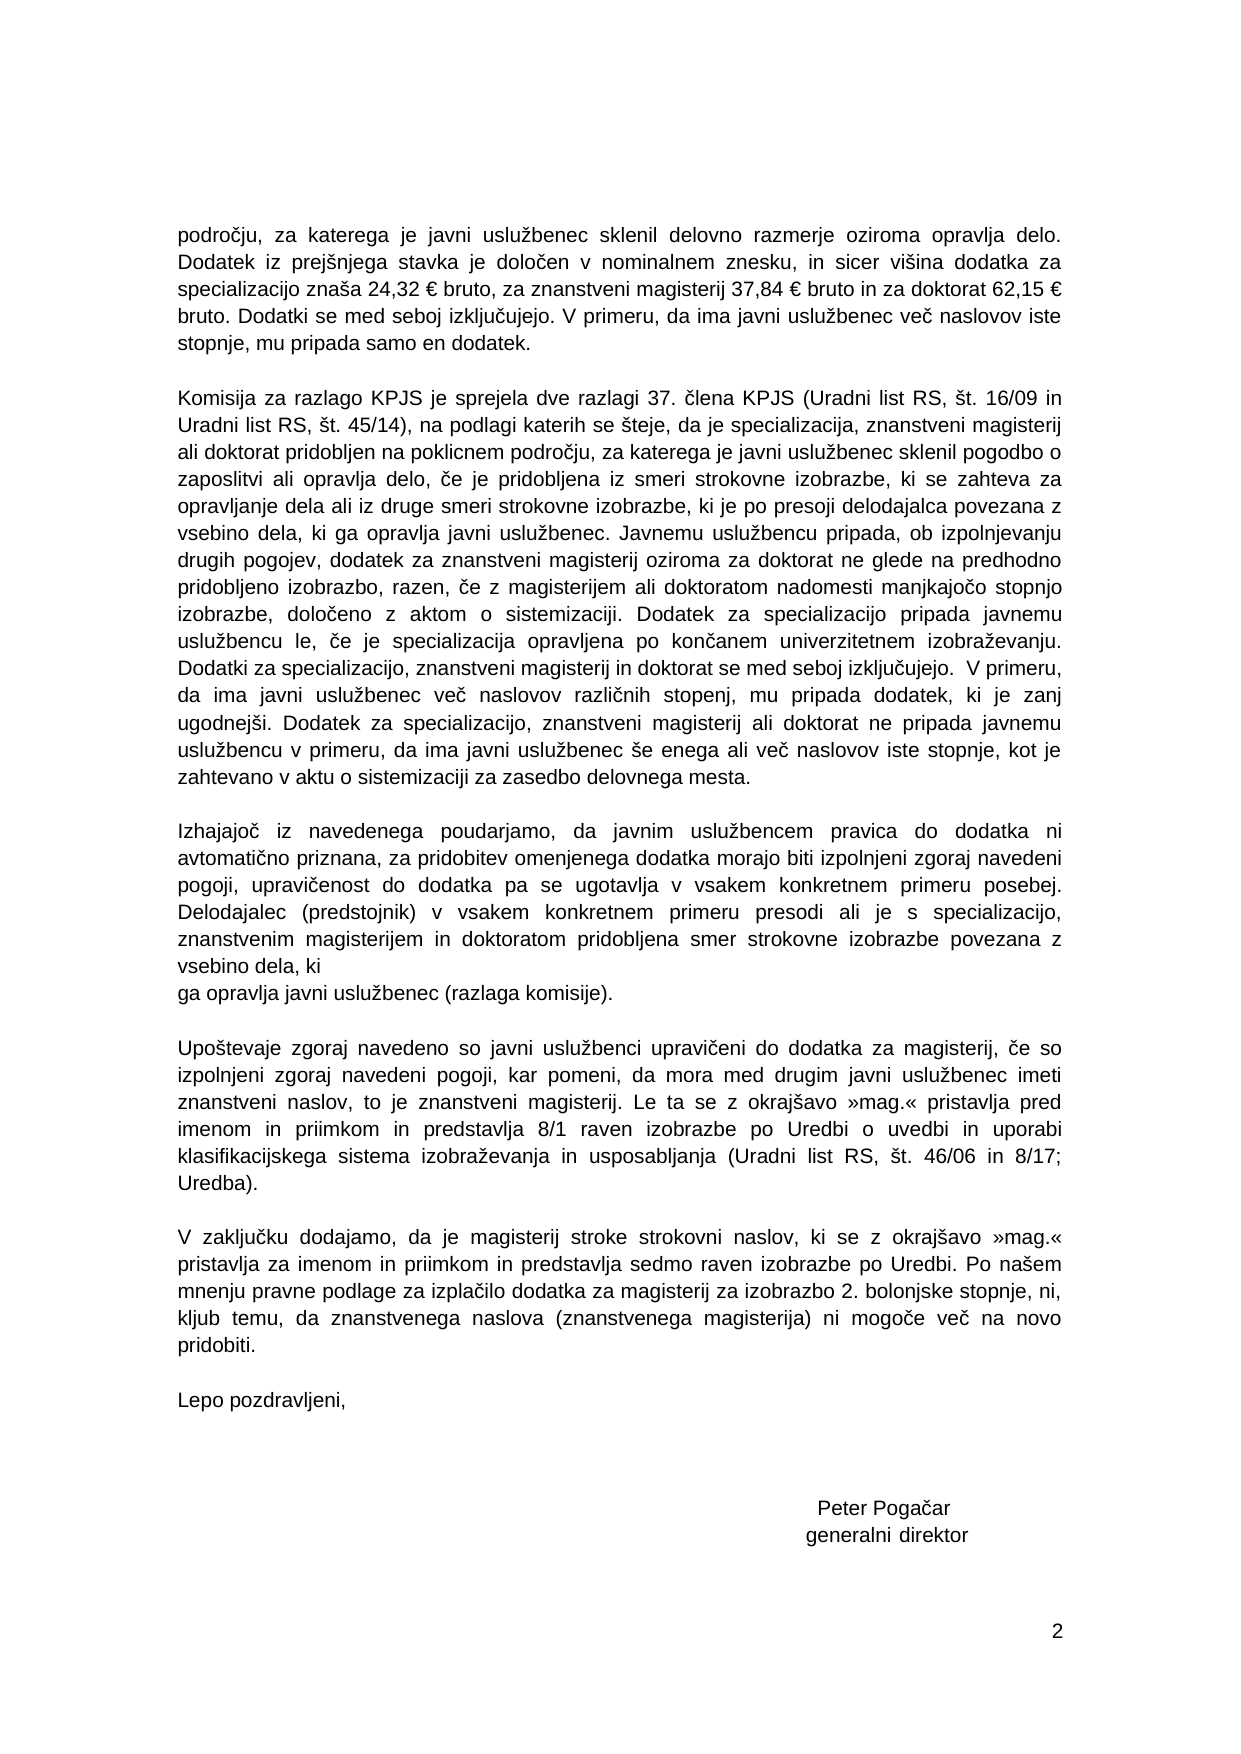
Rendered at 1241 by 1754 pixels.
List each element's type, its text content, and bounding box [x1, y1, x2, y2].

text generalni direktor [177, 1521, 1063, 1548]
text Komisija za razlago KPJS je sprejela dve razlagi 37. člena KPJS (Uradni list RS, št. 16/09 in Uradni list RS, št. 45/14), na podlagi katerih se šteje, da je specializacija, znanstveni magisterij ali doktorat pridobljen na poklicnem področju, za katerega je javni uslužbenec sklenil pogodbo o zaposlitvi ali opravlja delo, če je pridobljena iz smeri strokovne izobrazbe, ki se zahteva za opravljanje dela ali iz druge smeri strokovne izobrazbe, ki je po presoji delodajalca povezana z vsebino dela, ki ga opravlja javni uslužbenec. Javnemu uslužbencu pripada, ob izpolnjevanju drugih pogojev, dodatek za znanstveni magisterij oziroma za doktorat ne glede na predhodno pridobljeno izobrazbo, razen, če z magisterijem ali doktoratom nadomesti manjkajočo stopnjo izobrazbe, določeno z aktom o sistemizaciji. Dodatek za specializacijo pripada javnemu uslužbencu le, če je specializacija opravljena po končanem univerzitetnem izobraževanju. Dodatki za specializacijo, znanstveni magisterij in doktorat se med seboj izključujejo. V primeru, da ima javni uslužbenec več naslovov različnih stopenj, mu pripada dodatek, ki je zanj ugodnejši. Dodatek za specializacijo, znanstveni magisterij ali doktorat ne pripada javnemu uslužbencu v primeru, da ima javni uslužbenec še enega ali več naslovov iste stopnje, kot je zahtevano v aktu o sistemizaciji za zasedbo delovnega mesta. [177, 383, 1063, 789]
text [177, 221, 1063, 356]
text V zaključku dodajamo, da je magisterij stroke strokovni naslov, ki se z okrajšavo »mag.« pristavlja za imenom in priimkom in predstavlja sedmo raven izobrazbe po Uredbi. Po našem mnenju pravne podlage za izplačilo dodatka za magisterij za izobrazbo 2. bolonjske stopnje, ni, kljub temu, da znanstvenega naslova (znanstvenega magisterija) ni mogoče več na novo pridobiti. [177, 1223, 1063, 1358]
text Izhajajoč iz navedenega poudarjamo, da javnim uslužbencem pravica do dodatka ni avtomatično priznana, za pridobitev omenjenega dodatka morajo biti izpolnjeni zgoraj navedeni pogoji, upravičenost do dodatka pa se ugotavlja v vsakem konkretnem primeru posebej. Delodajalec (predstojnik) v vsakem konkretnem primeru presodi ali je s specializacijo, znanstvenim magisterijem in doktoratom pridobljena smer strokovne izobrazbe povezana z vsebino dela, ki [177, 817, 1063, 979]
text Peter Pogačar [177, 1494, 1063, 1521]
text ga opravlja javni uslužbenec (razlaga komisije). [177, 979, 1063, 1006]
text Upoštevaje zgoraj navedeno so javni uslužbenci upravičeni do dodatka za magisterij, če so izpolnjeni zgoraj navedeni pogoji, kar pomeni, da mora med drugim javni uslužbenec imeti znanstveni naslov, to je znanstveni magisterij. Le ta se z okrajšavo »mag.« pristavlja pred imenom in priimkom in predstavlja 8/1 raven izobrazbe po Uredbi o uvedbi in uporabi klasifikacijskega sistema izobraževanja in usposabljanja (Uradni list RS, št. 46/06 in 8/17; Uredba). [177, 1033, 1063, 1196]
text Lepo pozdravljeni, [177, 1385, 1063, 1412]
